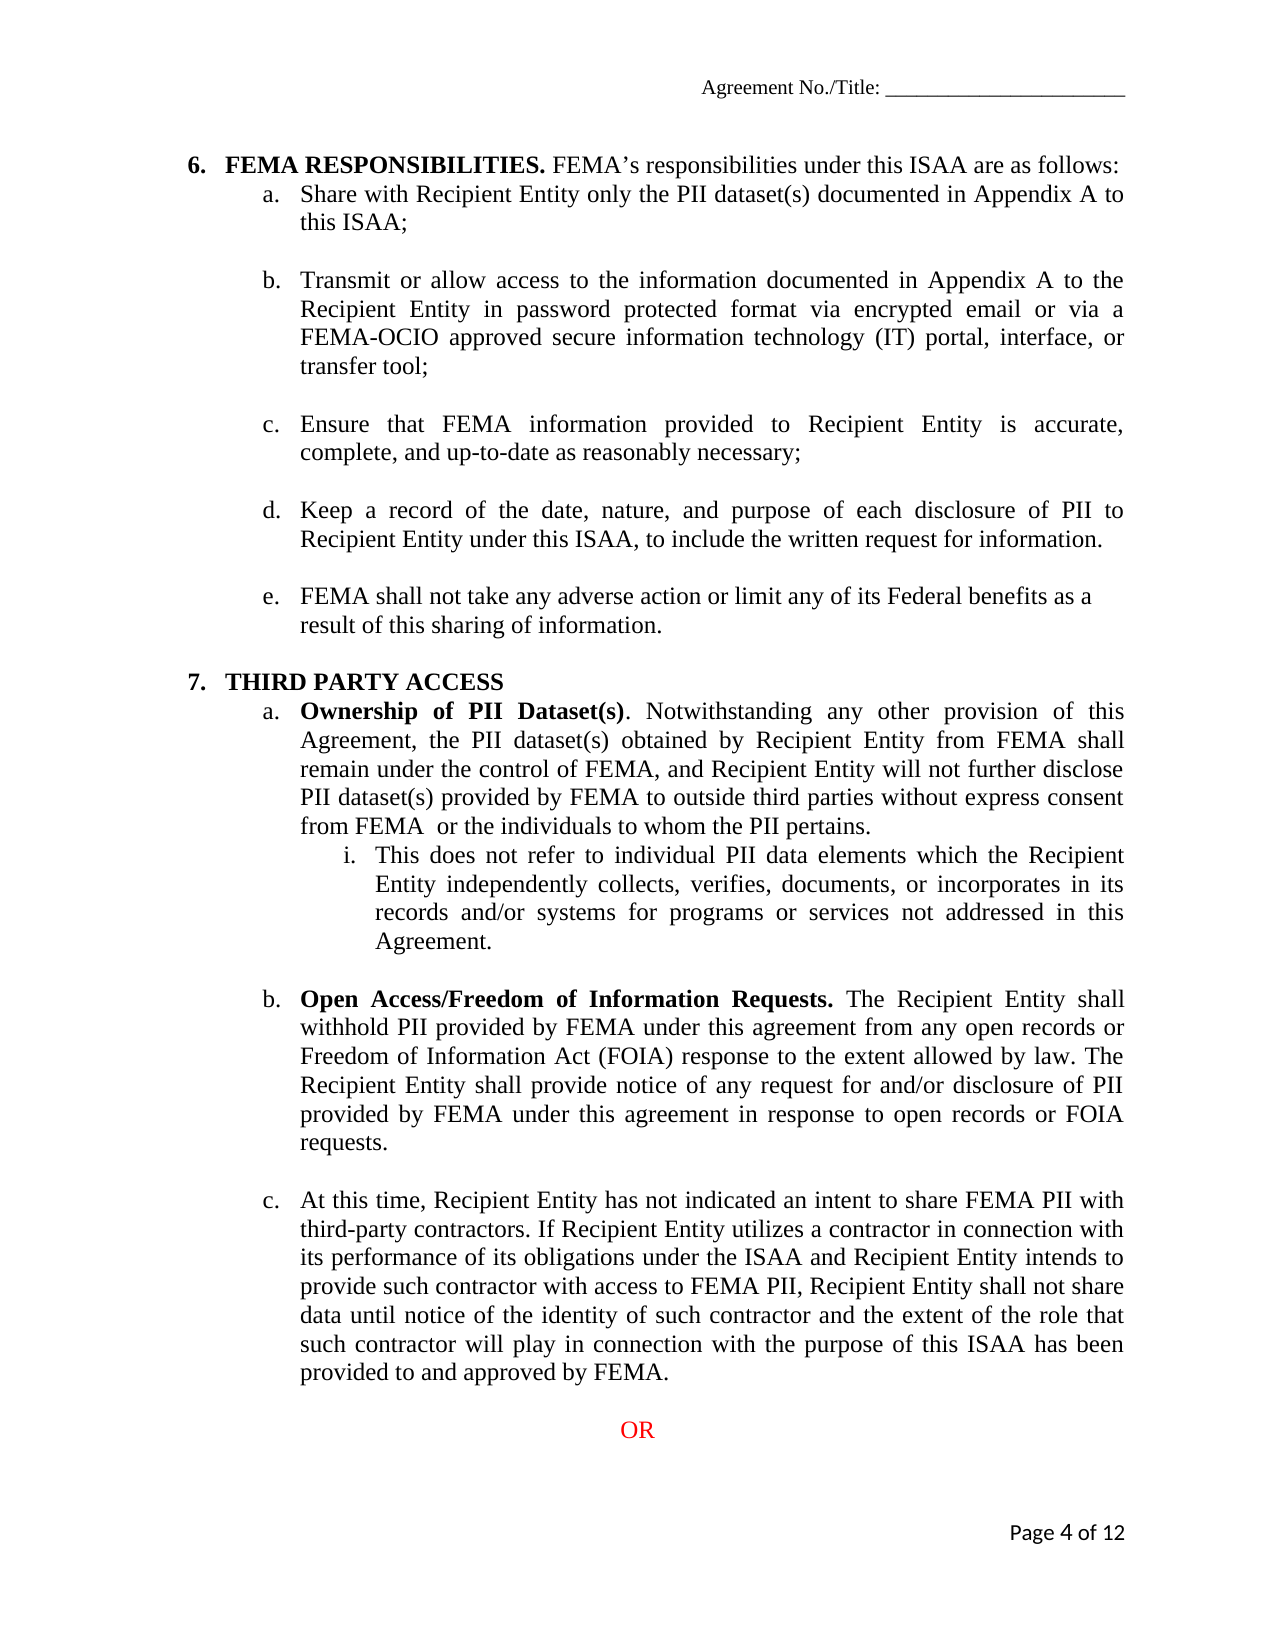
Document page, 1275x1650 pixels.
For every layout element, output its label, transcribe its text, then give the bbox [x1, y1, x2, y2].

list THIRD PARTY ACCESS [187, 667, 1125, 696]
list FEMA shall not take any adverse action or limit any of its Federal benefits as a result of this sharing of information. [262, 581, 1125, 639]
list This does not refer to individual PII data elements which the Recipient Entity independently collects, verifies, documents, or incorporates in its records and/or systems for programs or services not addressed in this Agreement. [356, 840, 1125, 955]
list Transmit or allow access to the information documented in Appendix A to the Recipient Entity in password protected format via encrypted email or via a FEMA-OCIO approved secure information technology (IT) portal, interface, or transfer tool; [262, 265, 1125, 380]
list Keep a record of the date, nature, and purpose of each disclosure of PII to Recipient Entity under this ISAA, to include the written request for information. [262, 495, 1125, 552]
list Open Access/Freedom of Information Requests. The Recipient Entity shall withhold PII provided by FEMA under this agreement from any open records or Freedom of Information Act (FOIA) response to the extent allowed by law. The Recipient Entity shall provide notice of any request for and/or disclosure of PII provided by FEMA under this agreement in response to open records or FOIA requests. [262, 984, 1125, 1156]
list FEMA RESPONSIBILITIES. FEMA’s responsibilities under this ISAA are as follows: [187, 150, 1125, 179]
list Share with Recipient Entity only the PII dataset(s) documented in Appendix A to this ISAA; [262, 179, 1125, 236]
list Ownership of PII Dataset(s). Notwithstanding any other provision of this Agreement, the PII dataset(s) obtained by Recipient Entity from FEMA shall remain under the control of FEMA, and Recipient Entity will not further disclose PII dataset(s) provided by FEMA to outside third parties without express consent from FEMA or the individuals to whom the PII pertains. [262, 696, 1125, 840]
text OR [150, 1415, 1125, 1444]
list Ensure that FEMA information provided to Recipient Entity is accurate, complete, and up-to-date as reasonably necessary; [262, 409, 1125, 466]
list At this time, Recipient Entity has not indicated an intent to share FEMA PII with third-party contractors. If Recipient Entity utilizes a contractor in connection with its performance of its obligations under the ISAA and Recipient Entity intends to provide such contractor with access to FEMA PII, Recipient Entity shall not share data until notice of the identity of such contractor and the extent of the role that such contractor will play in connection with the purpose of this ISAA has been provided to and approved by FEMA. [262, 1185, 1125, 1386]
